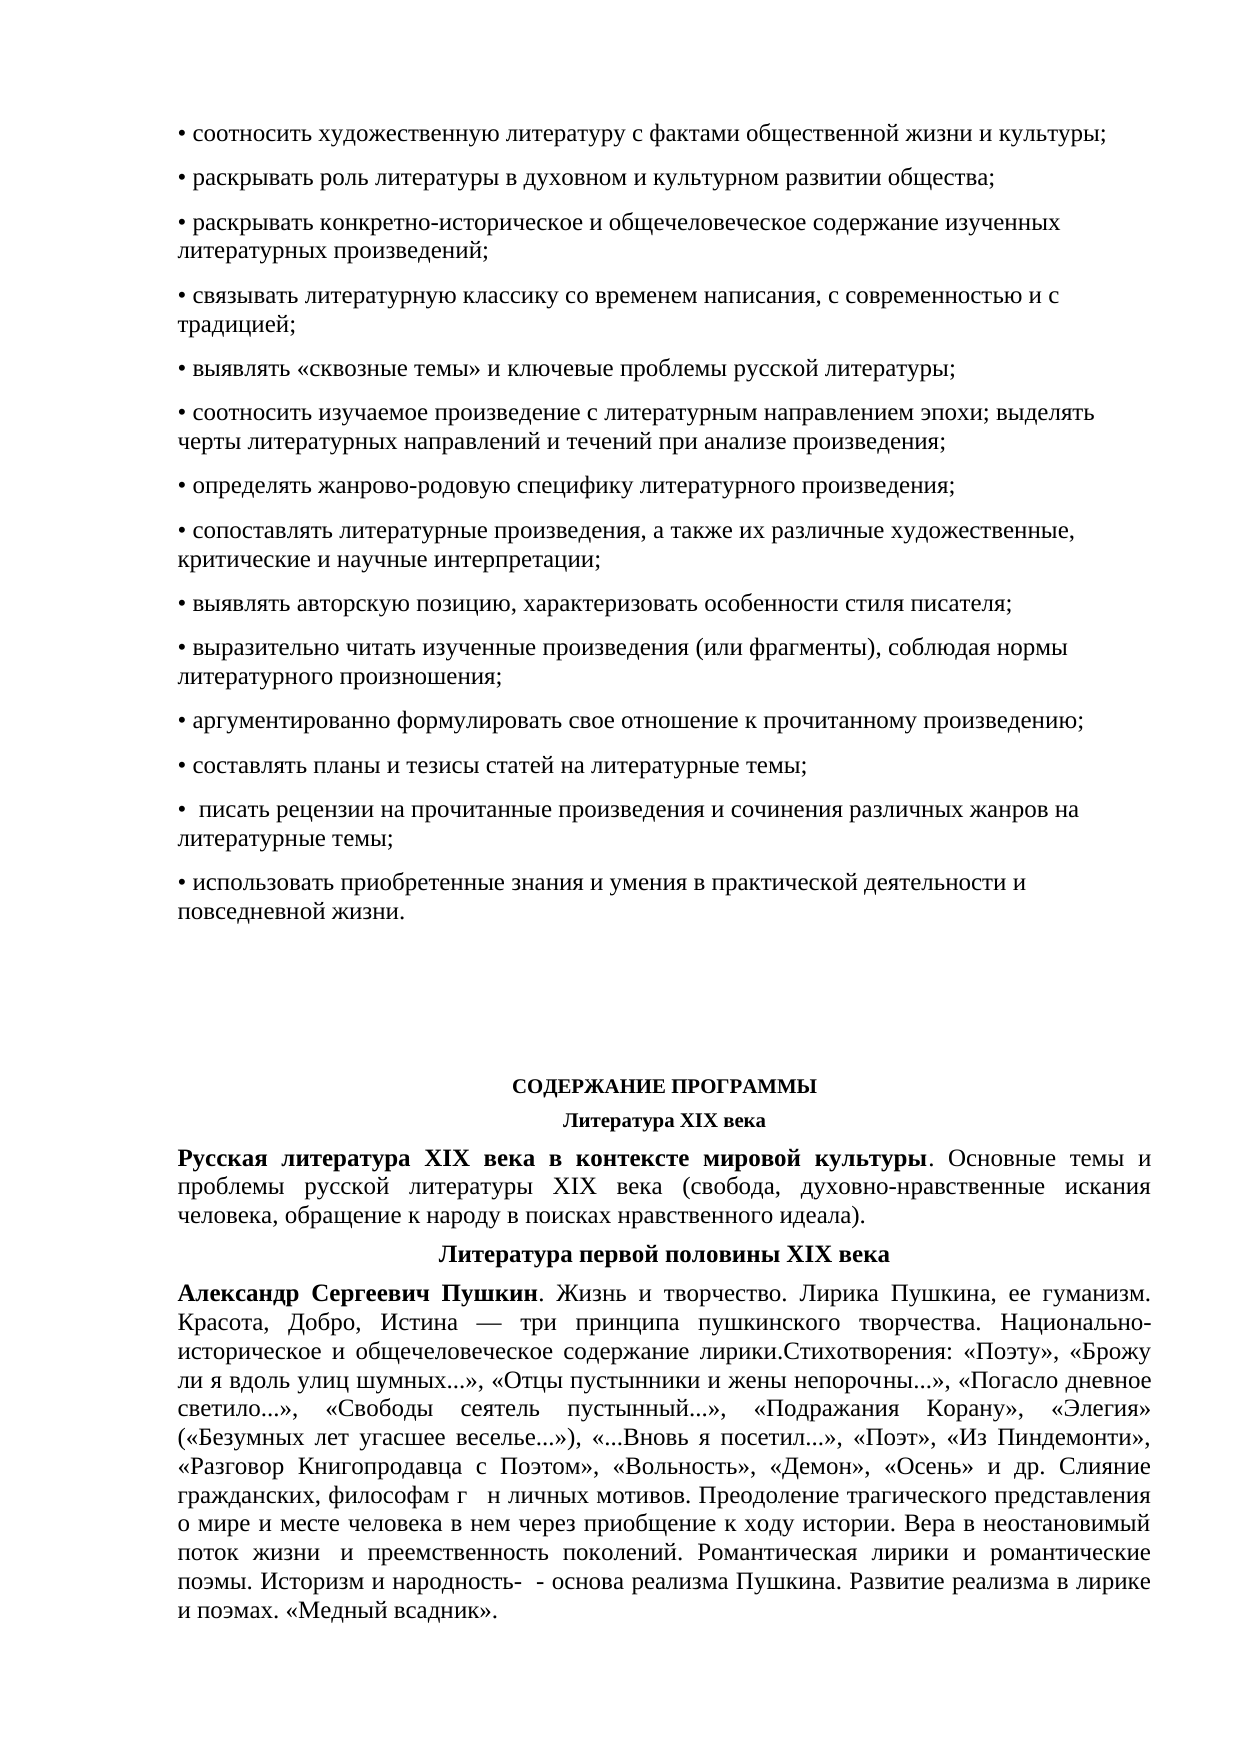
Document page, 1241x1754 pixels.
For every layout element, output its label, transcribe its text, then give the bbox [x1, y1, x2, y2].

text Литература XIX века [177, 1108, 1152, 1132]
text • соотносить художественную литературу с фактами общественной жизни и культуры; [177, 118, 1152, 147]
text • соотносить изучаемое произведение с литературным направлением эпохи; выделять черты литературных направлений и течений при анализе произведения; [177, 397, 1152, 455]
text • выразительно читать изученные произведения (или фрагменты), соблюдая нормы литературного произношения; [177, 632, 1152, 690]
text • использовать приобретенные знания и умения в практической деятельности и повседневной жизни. [177, 867, 1152, 925]
text • раскрывать роль литературы в духовном и культурном развитии общества; [177, 162, 1152, 191]
text • выявлять «сквозные темы» и ключевые проблемы русской литературы; [177, 353, 1152, 382]
text • раскрывать конкретно-историческое и общечеловеческое содержание изученных литературных произведений; [177, 207, 1152, 264]
text СОДЕРЖАНИЕ ПРОГРАММЫ [177, 1074, 1152, 1098]
text • связывать литературную классику со временем написания, с современностью и с традицией; [177, 280, 1152, 337]
text • выявлять авторскую позицию, характеризовать особенности стиля писателя; [177, 588, 1152, 617]
text • составлять планы и тезисы статей на литературные темы; [177, 750, 1152, 779]
text Русская литература XIX века в контексте мировой культуры. Основные темы и проблемы русской литературы XIX века (свобода, духовно-нравственные искания человека, обращение к народу в поисках нравственного идеала). [177, 1143, 1152, 1229]
text • определять жанрово-родовую специфику литературного произведения; [177, 471, 1152, 499]
text • сопоставлять литературные произведения, а также их различные художественные, критические и научные интерпретации; [177, 515, 1152, 572]
text • писать рецензии на прочитанные произведения и сочинения различных жанров на литературные темы; [177, 794, 1152, 852]
text Литература первой половины XIX века [177, 1239, 1152, 1268]
text • аргументированно формулировать свое отношение к прочитанному произведению; [177, 706, 1152, 734]
text Александр Сергеевич Пушкин. Жизнь и творчество. Лирика Пушкина, ее гуманизм. Красота, Добро, Истина — три принципа пушкинского творчества. Национально-историческое и общечеловеческое содержание лирики.Стихотворения: «Поэту», «Брожу ли я вдоль улиц шумных...», «Отцы пустынники и жены непорочны...», «Погасло дневное светило...», «Свободы сеятель пустынный...», «Подражания Корану», «Элегия» («Безумных лет угасшее веселье...»), «...Вновь я посетил...», «Поэт», «Из Пиндемонти», «Разговор Книгопродавца с Поэтом», «Вольность», «Демон», «Осень» и др. Слияние гражданских, философам г н личных мотивов. Преодоление трагического представления о мире и месте человека в нем через приобщение к ходу истории. Вера в неостановимый поток жизни и преемственность поколений. Романтическая лирики и романтические поэмы. Историзм и народность- - основа реализма Пушкина. Развитие реализма в лирике и поэмах. «Медный всадник». [177, 1278, 1152, 1623]
